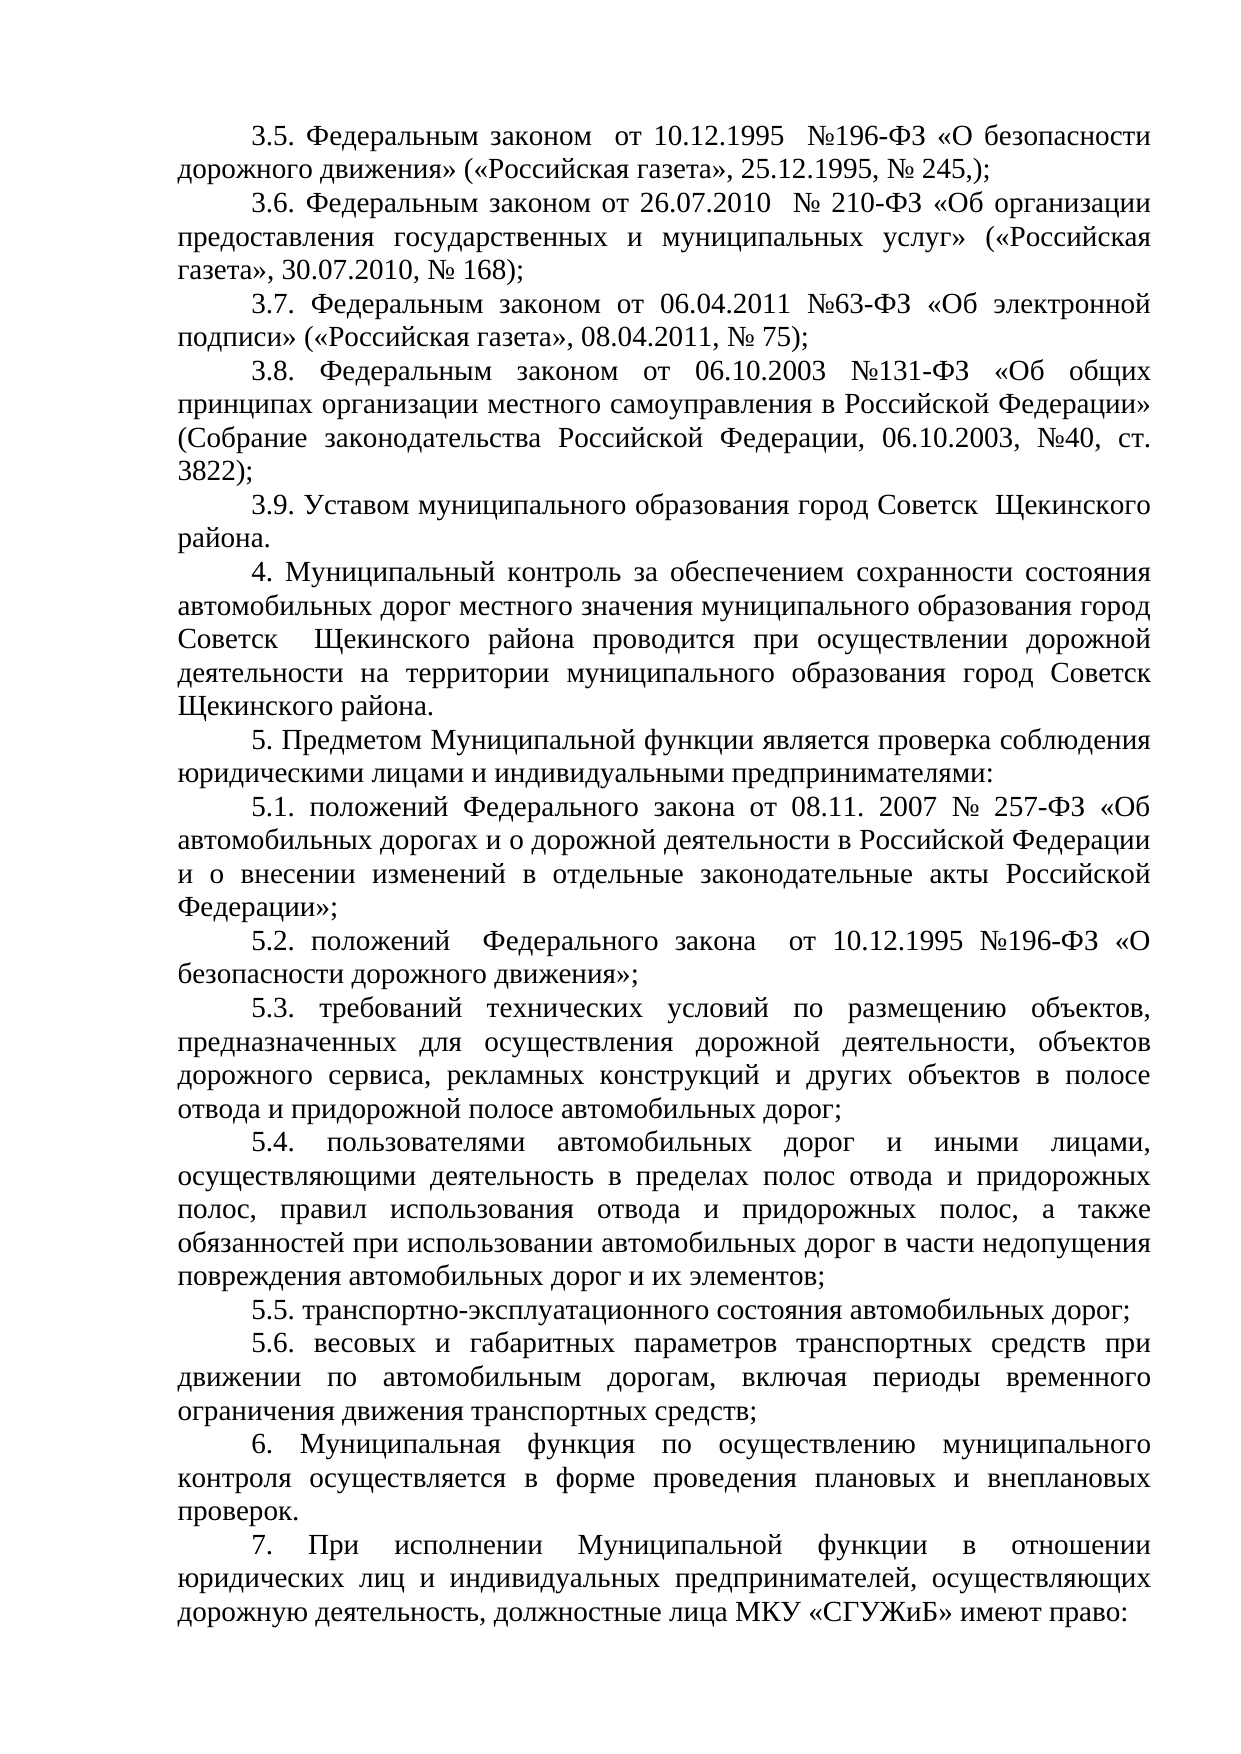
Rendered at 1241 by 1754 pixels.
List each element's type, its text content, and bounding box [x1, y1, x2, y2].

text 3.8. Федеральным законом от 06.10.2003 №131-ФЗ «Об общих принципах организации местного самоуправления в Российской Федерации» (Собрание законодательства Российской Федерации, 06.10.2003, №40, ст. 3822); [177, 353, 1152, 487]
text 5.4. пользователями автомобильных дорог и иными лицами, осуществляющими деятельность в пределах полос отвода и придорожных полос, правил использования отвода и придорожных полос, а также обязанностей при использовании автомобильных дорог в части недопущения повреждения автомобильных дорог и их элементов; [177, 1124, 1152, 1292]
text 6. Муниципальная функция по осуществлению муниципального контроля осуществляется в форме проведения плановых и внеплановых проверок. [177, 1426, 1152, 1527]
text 5.3. требований технических условий по размещению объектов, предназначенных для осуществления дорожной деятельности, объектов дорожного сервиса, рекламных конструкций и других объектов в полосе отвода и придорожной полосе автомобильных дорог; [177, 990, 1152, 1124]
text 3.7. Федеральным законом от 06.04.2011 №63-ФЗ «Об электронной подписи» («Российская газета», 08.04.2011, № 75); [177, 286, 1152, 353]
text 3.9. Уставом муниципального образования город Советск Щекинского района. [177, 487, 1152, 554]
text 4. Муниципальный контроль за обеспечением сохранности состояния автомобильных дорог местного значения муниципального образования город Советск Щекинского района проводится при осуществлении дорожной деятельности на территории муниципального образования город Советск Щекинского района. [177, 554, 1152, 722]
text 5.5. транспортно-эксплуатационного состояния автомобильных дорог; [177, 1292, 1152, 1326]
text 5.2. положений Федерального закона от 10.12.1995 №196-ФЗ «О безопасности дорожного движения»; [177, 923, 1152, 990]
text 3.5. Федеральным законом от 10.12.1995 №196-ФЗ «О безопасности дорожного движения» («Российская газета», 25.12.1995, № 245,); [177, 118, 1152, 185]
text 5.6. весовых и габаритных параметров транспортных средств при движении по автомобильным дорогам, включая периоды временного ограничения движения транспортных средств; [177, 1326, 1152, 1426]
text 5.1. положений Федерального закона от 08.11. 2007 № 257-ФЗ «Об автомобильных дорогах и о дорожной деятельности в Российской Федерации и о внесении изменений в отдельные законодательные акты Российской Федерации»; [177, 789, 1152, 923]
text 7. При исполнении Муниципальной функции в отношении юридических лиц и индивидуальных предпринимателей, осуществляющих дорожную деятельность, должностные лица МКУ «СГУЖиБ» имеют право: [177, 1527, 1152, 1627]
text 5. Предметом Муниципальной функции является проверка соблюдения юридическими лицами и индивидуальными предпринимателями: [177, 722, 1152, 789]
text 3.6. Федеральным законом от 26.07.2010 № 210-ФЗ «Об организации предоставления государственных и муниципальных услуг» («Российская газета», 30.07.2010, № 168); [177, 185, 1152, 286]
